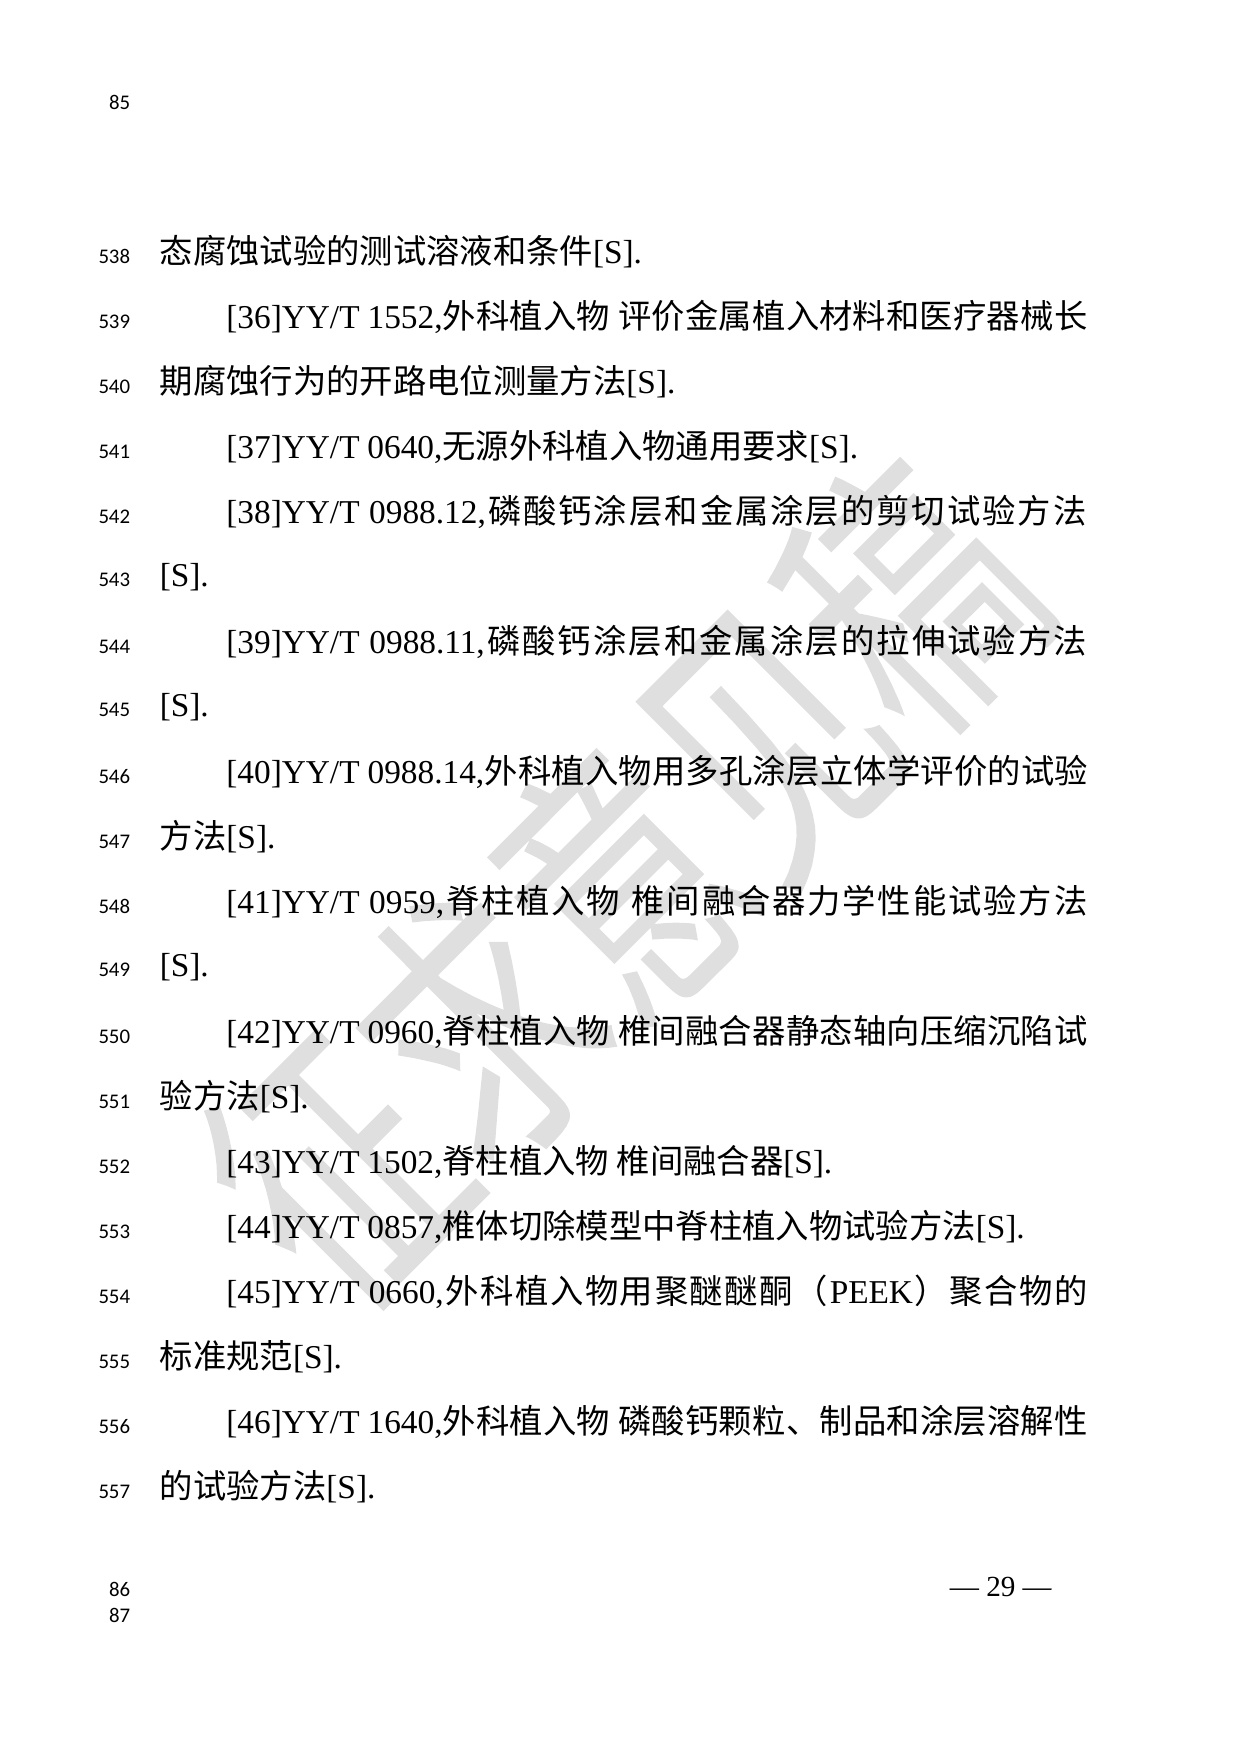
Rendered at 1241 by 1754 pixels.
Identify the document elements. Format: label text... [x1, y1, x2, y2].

text [42]YY/T 0960,脊柱植入物 椎间融合器静态轴向压缩沉陷试验方法[S]. [159, 997, 1088, 1127]
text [159, 217, 1088, 282]
text [41]YY/T 0959,脊柱植入物 椎间融合器力学性能试验方法[S]. [159, 867, 1088, 997]
text [39]YY/T 0988.11,磷酸钙涂层和金属涂层的拉伸试验方法[S]. [159, 607, 1088, 737]
text [38]YY/T 0988.12,磷酸钙涂层和金属涂层的剪切试验方法[S]. [159, 477, 1088, 607]
text [43]YY/T 1502,脊柱植入物 椎间融合器[S]. [159, 1127, 1088, 1192]
text [36]YY/T 1552,外科植入物 评价金属植入材料和医疗器械长期腐蚀行为的开路电位测量方法[S]. [159, 282, 1088, 412]
text [37]YY/T 0640,无源外科植入物通用要求[S]. [159, 412, 1088, 477]
text [40]YY/T 0988.14,外科植入物用多孔涂层立体学评价的试验方法[S]. [159, 737, 1088, 867]
text [44]YY/T 0857,椎体切除模型中脊柱植入物试验方法[S]. [159, 1192, 1088, 1257]
text [46]YY/T 1640,外科植入物 磷酸钙颗粒、制品和涂层溶解性的试验方法[S]. [159, 1387, 1088, 1517]
text [45]YY/T 0660,外科植入物用聚醚醚酮（PEEK）聚合物的标准规范[S]. [159, 1257, 1088, 1387]
